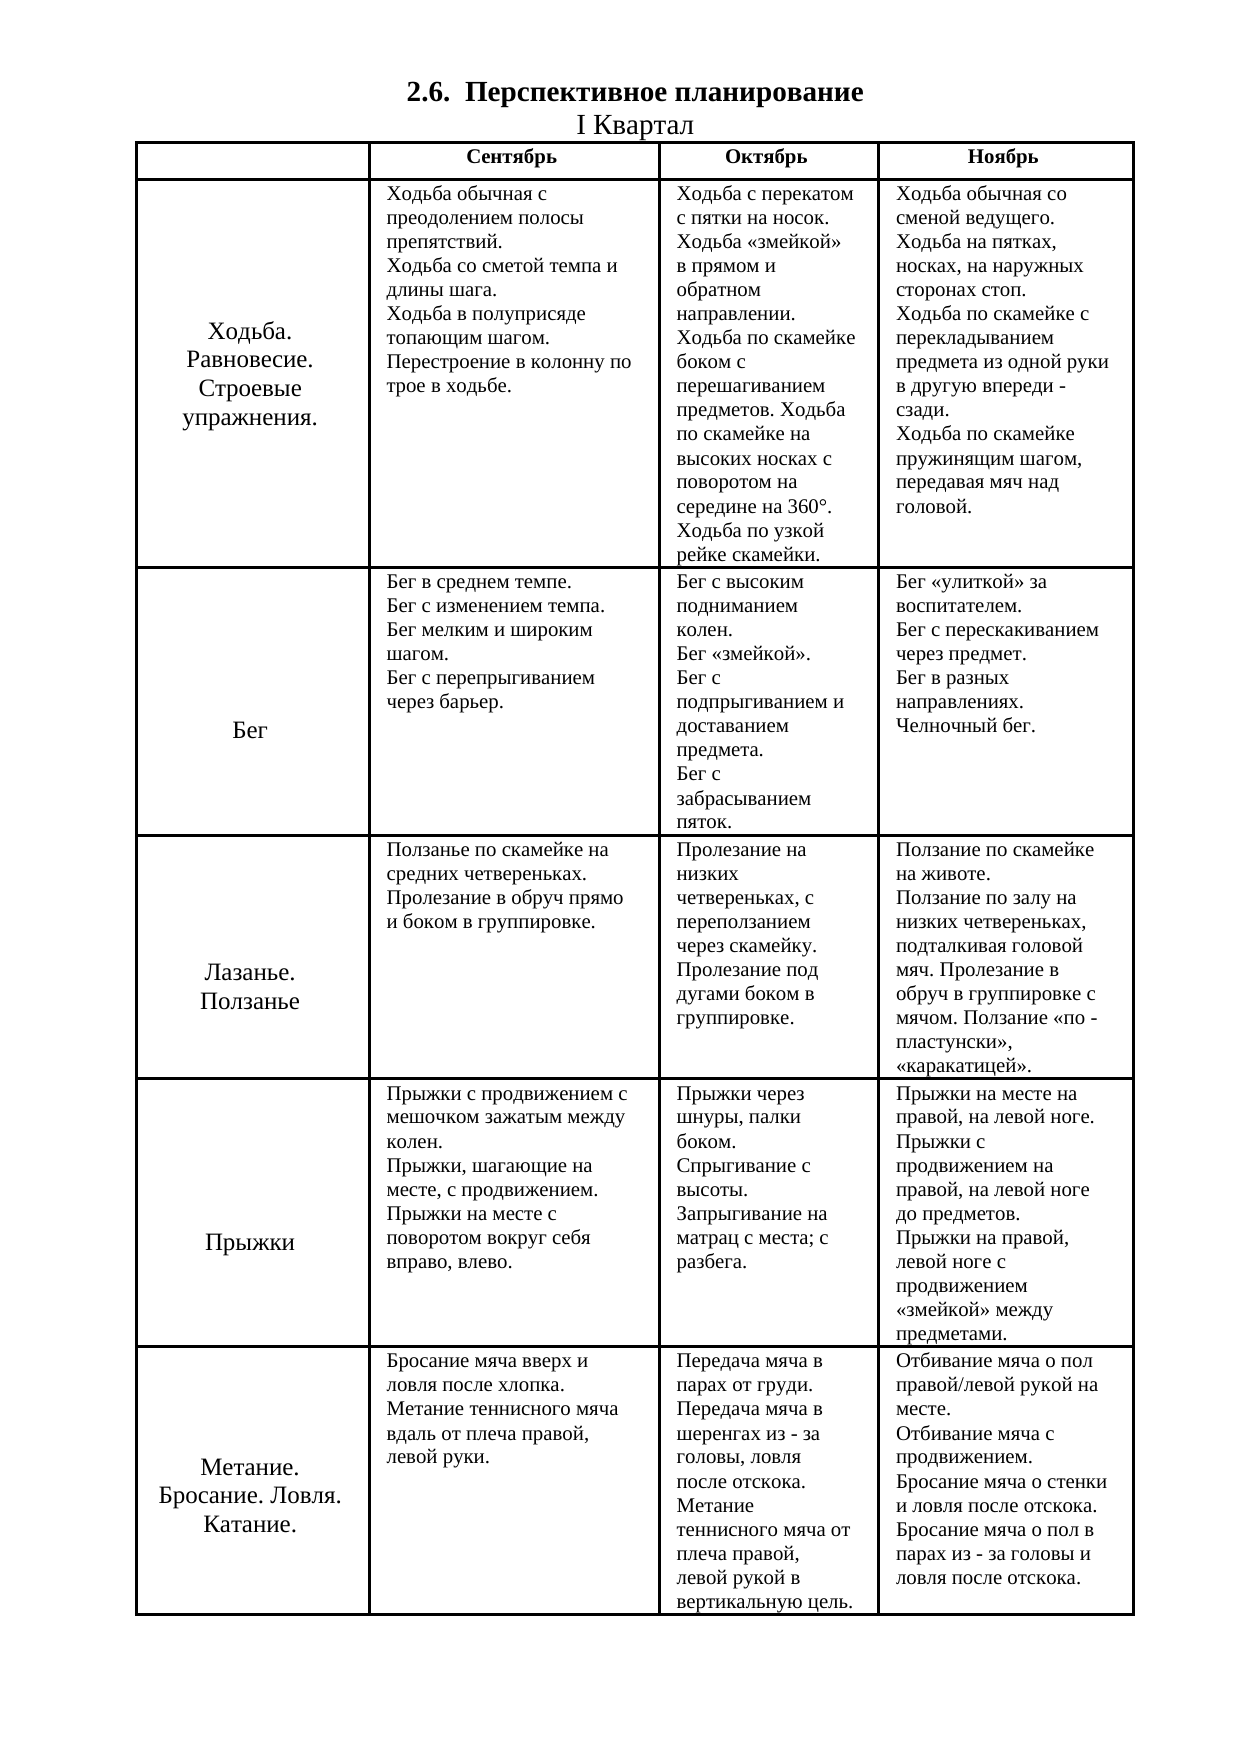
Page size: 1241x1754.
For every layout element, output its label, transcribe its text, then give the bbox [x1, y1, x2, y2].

table_header Октябрь [661, 144, 877, 178]
table_cell Ходьба обычная со сменой ведущего. Ходьба на пятках, носках, на наружных сторонах стоп. Ходьба по скамейке с перекладыванием предмета из одной руки в другую впереди - сзади. Ходьба по скамейке пружинящим шагом, передавая мяч над головой. [880, 181, 1132, 566]
text I Квартал [148, 107, 1122, 141]
table_cell Лазанье. Ползанье [138, 837, 368, 1077]
text 2.6. Перспективное планирование [148, 74, 1122, 107]
table_cell Ползание по скамейке на животе. Ползание по залу на низких четвереньках, подталкивая головой мяч. Пролезание в обруч в группировке с мячом. Ползание «по - пластунски», «каракатицей». [880, 837, 1132, 1077]
table_cell Ходьба. Равновесие. Строевые упражнения. [138, 181, 368, 566]
table_cell Бег в среднем темпе. Бег с изменением темпа. Бег мелким и широким шагом. Бег с перепрыгиванием через барьер. [371, 569, 658, 833]
table_cell Прыжки через шнуры, палки боком. Спрыгивание с высоты. Запрыгивание на матрац с места; с разбега. [661, 1080, 877, 1345]
table_header Ноябрь [880, 144, 1132, 178]
table_cell Бросание мяча вверх и ловля после хлопка. Метание теннисного мяча вдаль от плеча правой, левой руки. [371, 1348, 658, 1613]
table_cell Передача мяча в парах от груди. Передача мяча в шеренгах из - за головы, ловля после отскока. Метание теннисного мяча от плеча правой, левой рукой в вертикальную цель. [661, 1348, 877, 1613]
table_cell Отбивание мяча о пол правой/левой рукой на месте. Отбивание мяча с продвижением. Бросание мяча о стенки и ловля после отскока. Бросание мяча о пол в парах из - за головы и ловля после отскока. [880, 1348, 1132, 1613]
table_cell Ходьба с перекатом с пятки на носок. Ходьба «змейкой» в прямом и обратном направлении. Ходьба по скамейке боком с перешагиванием предметов. Ходьба по скамейке на высоких носках с поворотом на середине на 360°. Ходьба по узкой рейке скамейки. [661, 181, 877, 566]
table_cell Пролезание на низких четвереньках, с переползанием через скамейку. Пролезание под дугами боком в группировке. [661, 837, 877, 1077]
table_cell Ходьба обычная с преодолением полосы препятствий. Ходьба со сметой темпа и длины шага. Ходьба в полуприсяде топающим шагом. Перестроение в колонну по трое в ходьбе. [371, 181, 658, 566]
table_header [138, 144, 368, 178]
table_cell Ползанье по скамейке на средних четвереньках. Пролезание в обруч прямо и боком в группировке. [371, 837, 658, 1077]
table_cell Бег с высоким подниманием колен. Бег «змейкой». Бег с подпрыгиванием и доставанием предмета. Бег с забрасыванием пяток. [661, 569, 877, 833]
table_cell Бег [138, 569, 368, 833]
table_header Сентябрь [371, 144, 658, 178]
table_cell Прыжки с продвижением с мешочком зажатым между колен. Прыжки, шагающие на месте, с продвижением. Прыжки на месте с поворотом вокруг себя вправо, влево. [371, 1080, 658, 1345]
table_cell Прыжки на месте на правой, на левой ноге. Прыжки с продвижением на правой, на левой ноге до предметов. Прыжки на правой, левой ноге с продвижением «змейкой» между предметами. [880, 1080, 1132, 1345]
table_cell Метание. Бросание. Ловля. Катание. [138, 1348, 368, 1613]
table_cell Прыжки [138, 1080, 368, 1345]
table_cell Бег «улиткой» за воспитателем. Бег с перескакиванием через предмет. Бег в разных направлениях. Челночный бег. [880, 569, 1132, 833]
